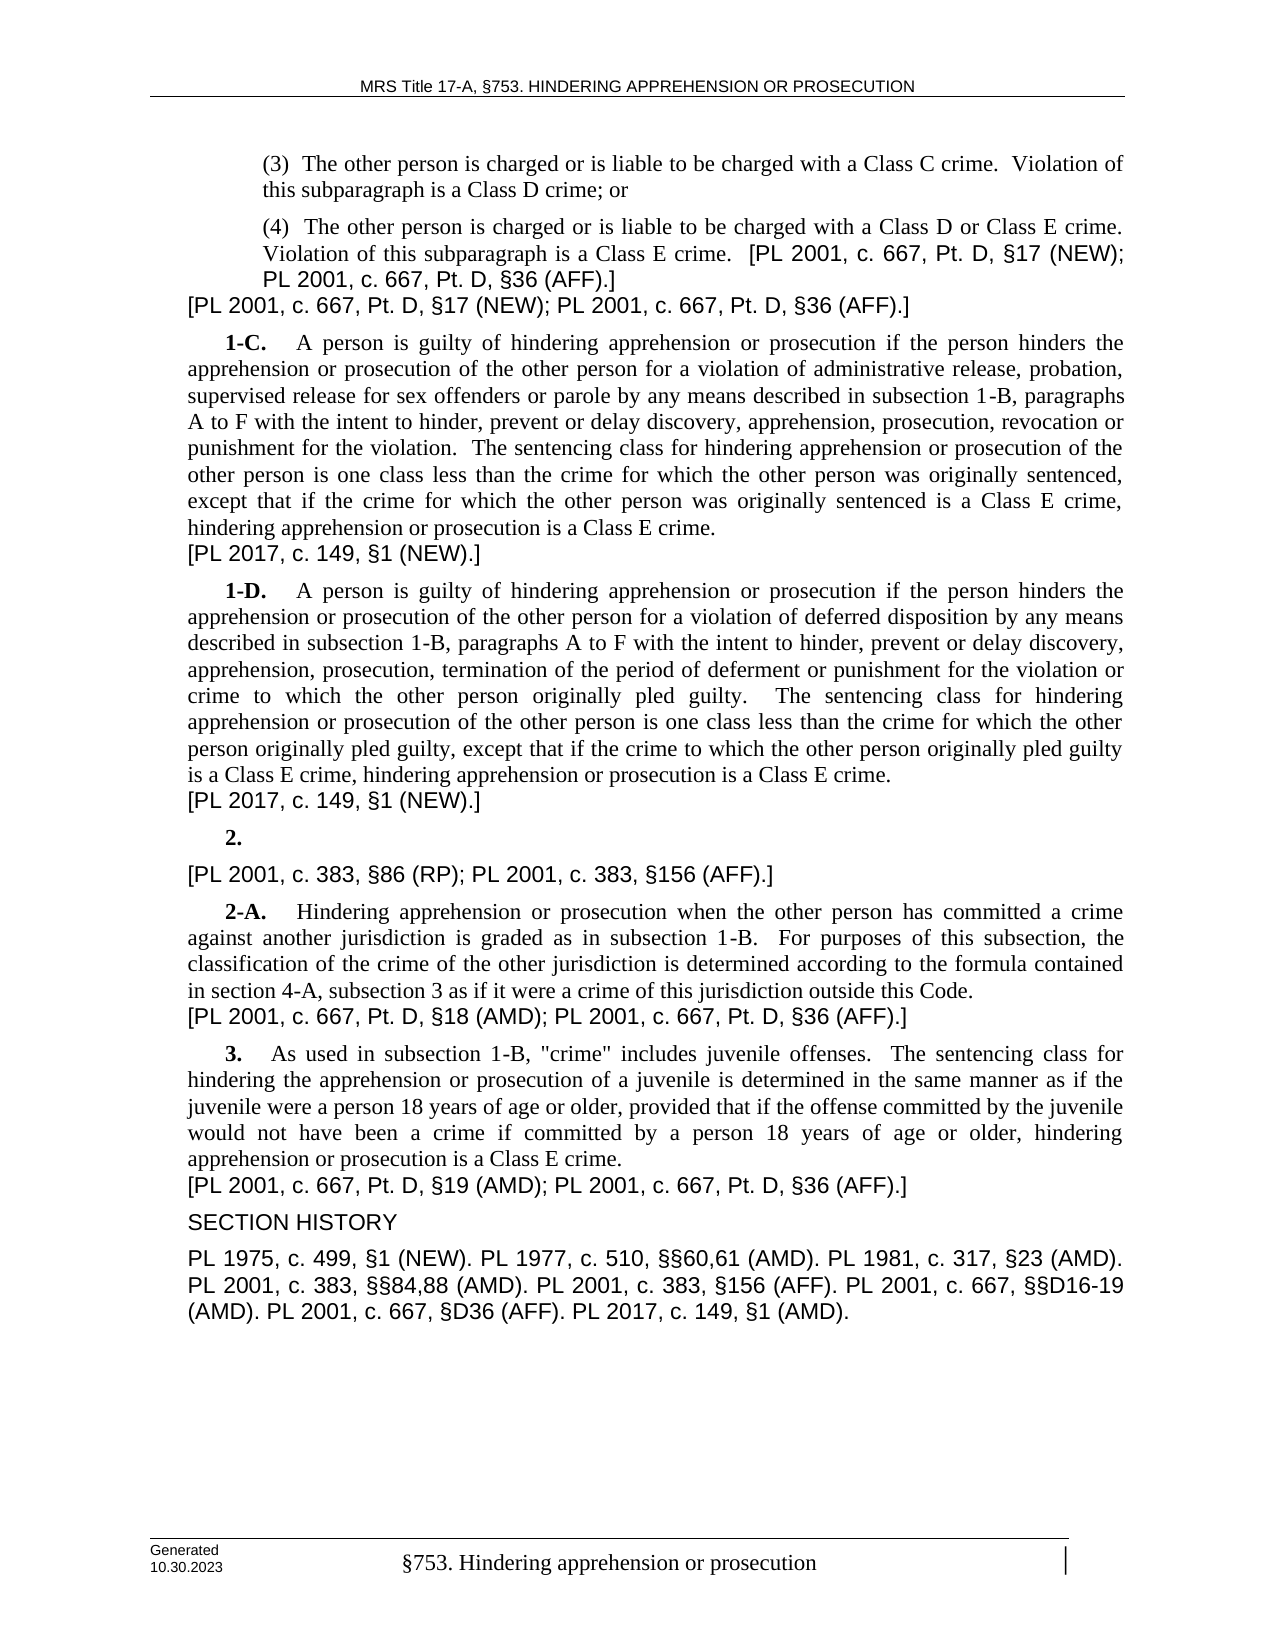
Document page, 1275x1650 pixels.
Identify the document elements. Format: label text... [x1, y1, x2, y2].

text PL 1975, c. 499, §1 (NEW). PL 1977, c. 510, §§60,61 (AMD). PL 1981, c. 317, §23 (AMD). PL 2001, c. 383, §§84,88 (AMD). PL 2001, c. 383, §156 (AFF). PL 2001, c. 667, §§D16-19 (AMD). PL 2001, c. 667, §D36 (AFF). PL 2017, c. 149, §1 (AMD). [187, 1245, 1125, 1324]
text 1-C. A person is guilty of hindering apprehension or prosecution if the person hinders the apprehension or prosecution of the other person for a violation of administrative release, probation, supervised release for sex offenders or parole by any means described in subsection 1‑B, paragraphs A to F with the intent to hinder, prevent or delay discovery, apprehension, prosecution, revocation or punishment for the violation. The sentencing class for hindering apprehension or prosecution of the other person is one class less than the crime for which the other person was originally sentenced, except that if the crime for which the other person was originally sentenced is a Class E crime, hindering apprehension or prosecution is a Class E crime. [187, 329, 1125, 540]
text SECTION HISTORY [187, 1208, 1125, 1235]
text [PL 2001, c. 667, Pt. D, §19 (AMD); PL 2001, c. 667, Pt. D, §36 (AFF).] [187, 1172, 1125, 1198]
text 2-A. Hindering apprehension or prosecution when the other person has committed a crime against another jurisdiction is graded as in subsection 1‑B. For purposes of this subsection, the classification of the crime of the other jurisdiction is determined according to the formula contained in section 4‑A, subsection 3 as if it were a crime of this jurisdiction outside this Code. [187, 898, 1125, 1003]
text (3) The other person is charged or is liable to be charged with a Class C crime. Violation of this subparagraph is a Class D crime; or [262, 150, 1125, 203]
text 2. [187, 824, 1125, 851]
text [PL 2017, c. 149, §1 (NEW).] [187, 787, 1125, 814]
text 1-D. A person is guilty of hindering apprehension or prosecution if the person hinders the apprehension or prosecution of the other person for a violation of deferred disposition by any means described in subsection 1‑B, paragraphs A to F with the intent to hinder, prevent or delay discovery, apprehension, prosecution, termination of the period of deferment or punishment for the violation or crime to which the other person originally pled guilty. The sentencing class for hindering apprehension or prosecution of the other person is one class less than the crime for which the other person originally pled guilty, except that if the crime to which the other person originally pled guilty is a Class E crime, hindering apprehension or prosecution is a Class E crime. [187, 577, 1125, 787]
text [PL 2017, c. 149, §1 (NEW).] [187, 540, 1125, 566]
text (4) The other person is charged or is liable to be charged with a Class D or Class E crime. Violation of this subparagraph is a Class E crime. [PL 2001, c. 667, Pt. D, §17 (NEW); PL 2001, c. 667, Pt. D, §36 (AFF).] [262, 213, 1125, 292]
text [PL 2001, c. 667, Pt. D, §17 (NEW); PL 2001, c. 667, Pt. D, §36 (AFF).] [187, 292, 1125, 319]
text 3. As used in subsection 1‑B, "crime" includes juvenile offenses. The sentencing class for hindering the apprehension or prosecution of a juvenile is determined in the same manner as if the juvenile were a person 18 years of age or older, provided that if the offense committed by the juvenile would not have been a crime if committed by a person 18 years of age or older, hindering apprehension or prosecution is a Class E crime. [187, 1040, 1125, 1172]
text [PL 2001, c. 383, §86 (RP); PL 2001, c. 383, §156 (AFF).] [187, 861, 1125, 887]
text [PL 2001, c. 667, Pt. D, §18 (AMD); PL 2001, c. 667, Pt. D, §36 (AFF).] [187, 1003, 1125, 1029]
